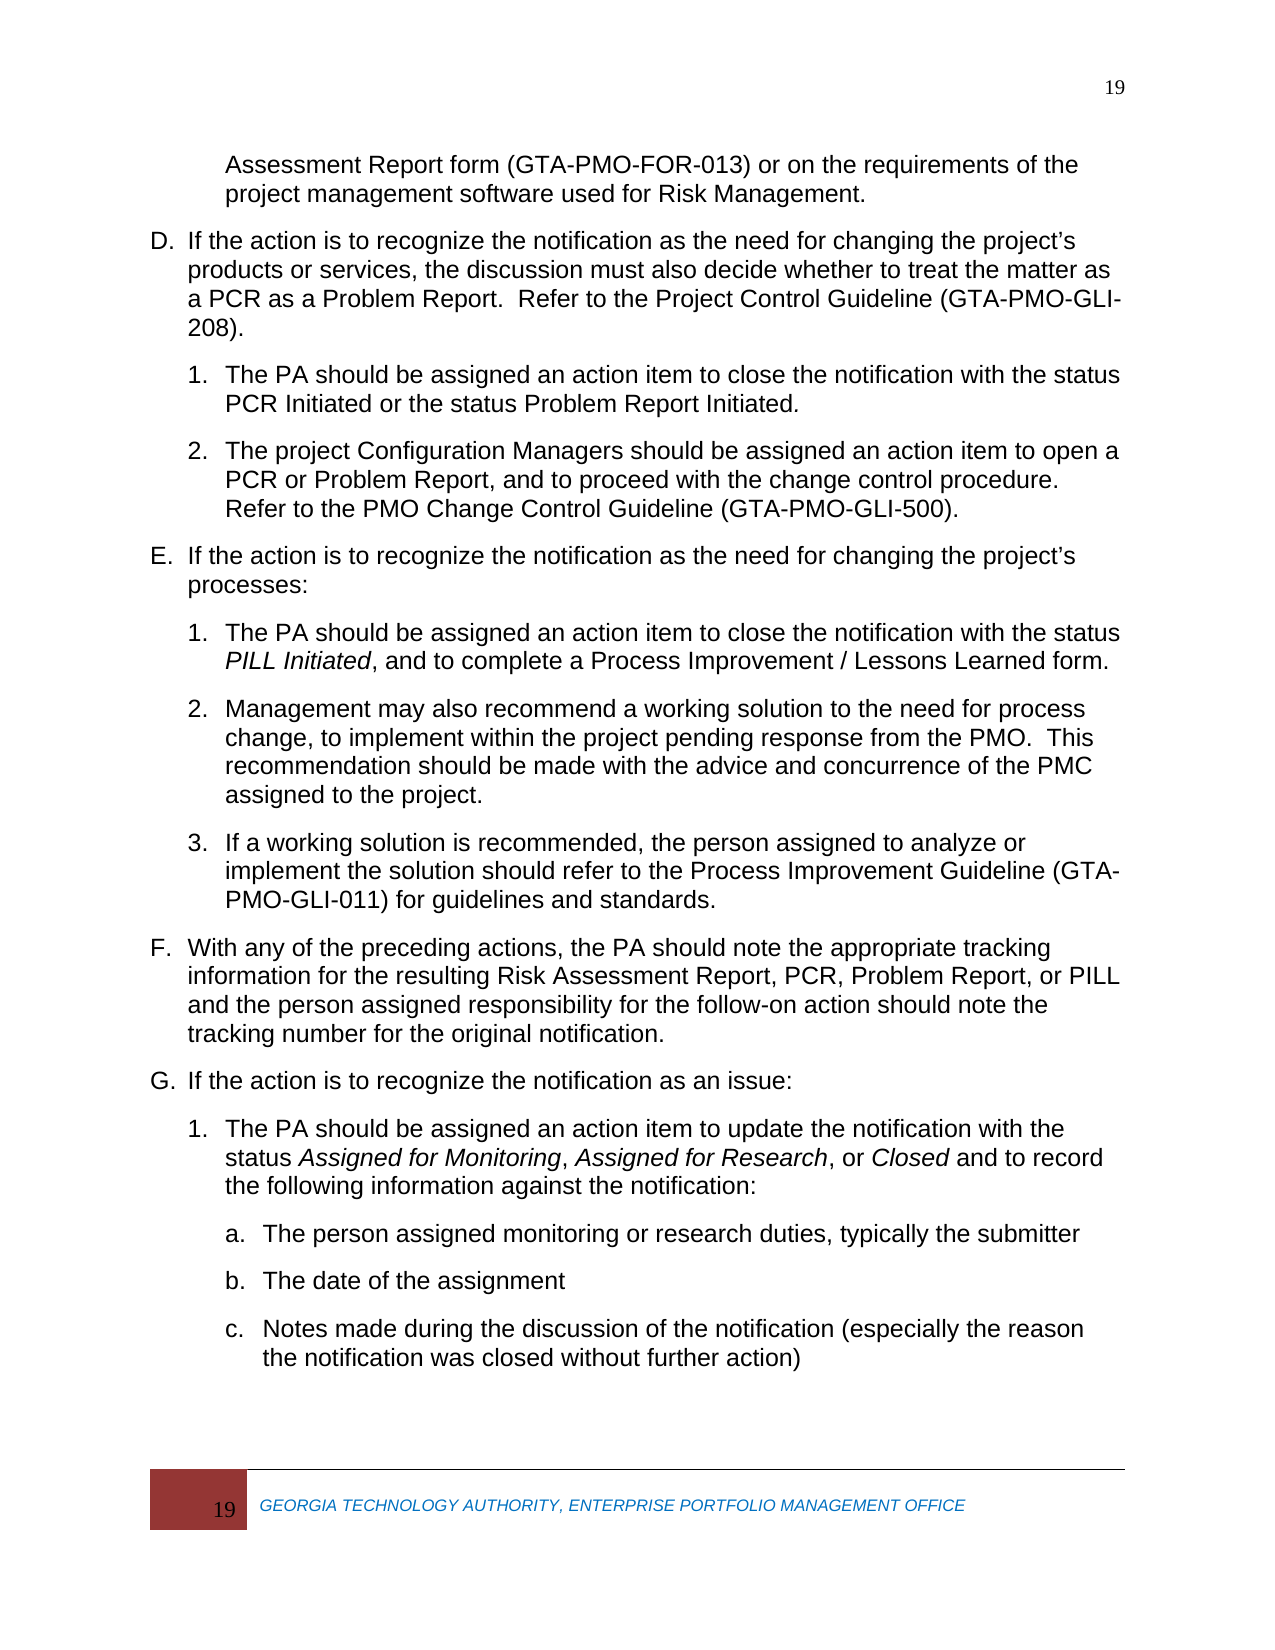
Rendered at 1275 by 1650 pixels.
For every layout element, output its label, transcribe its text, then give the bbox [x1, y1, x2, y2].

list 1. The PA should be assigned an action item to update the notification with the status Assigned for Monitoring, Assigned for Research, or Closed and to record the following information against the notification: [187, 1114, 1125, 1200]
list 1. The PA should be assigned an action item to close the notification with the status PILL Initiated, and to complete a Process Improvement / Lessons Learned form. [187, 617, 1125, 675]
list a. The person assigned monitoring or research duties, typically the submitter [225, 1219, 1125, 1247]
text G. If the action is to recognize the notification as an issue: [150, 1066, 1125, 1095]
list c. Notes made during the discussion of the notification (especially the reason the notification was closed without further action) [225, 1314, 1125, 1371]
text F. With any of the preceding actions, the PA should note the appropriate tracking information for the resulting Risk Assessment Report, PCR, Problem Report, or PILL and the person assigned responsibility for the follow-on action should note the tracking number for the original notification. [150, 932, 1125, 1047]
list 2. The project Configuration Managers should be assigned an action item to open a PCR or Problem Report, and to proceed with the change control procedure. Refer to the PMO Change Control Guideline (GTA-PMO-GLI-500). [187, 436, 1125, 522]
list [187, 150, 1125, 207]
text D. If the action is to recognize the notification as the need for changing the project’s products or services, the discussion must also decide whether to treat the matter as a PCR as a Problem Report. Refer to the Project Control Guideline (GTA-PMO-GLI-208). [150, 226, 1125, 341]
list 3. If a working solution is recommended, the person assigned to analyze or implement the solution should refer to the Process Improvement Guideline (GTA-PMO-GLI-011) for guidelines and standards. [187, 827, 1125, 914]
text E. If the action is to recognize the notification as the need for changing the project’s processes: [150, 541, 1125, 599]
list 2. Management may also recommend a working solution to the need for process change, to implement within the project pending response from the PMO. This recommendation should be made with the advice and concurrence of the PMC assigned to the project. [187, 694, 1125, 809]
list 1. The PA should be assigned an action item to close the notification with the status PCR Initiated or the status Problem Report Initiated. [187, 360, 1125, 417]
list b. The date of the assignment [225, 1266, 1125, 1295]
